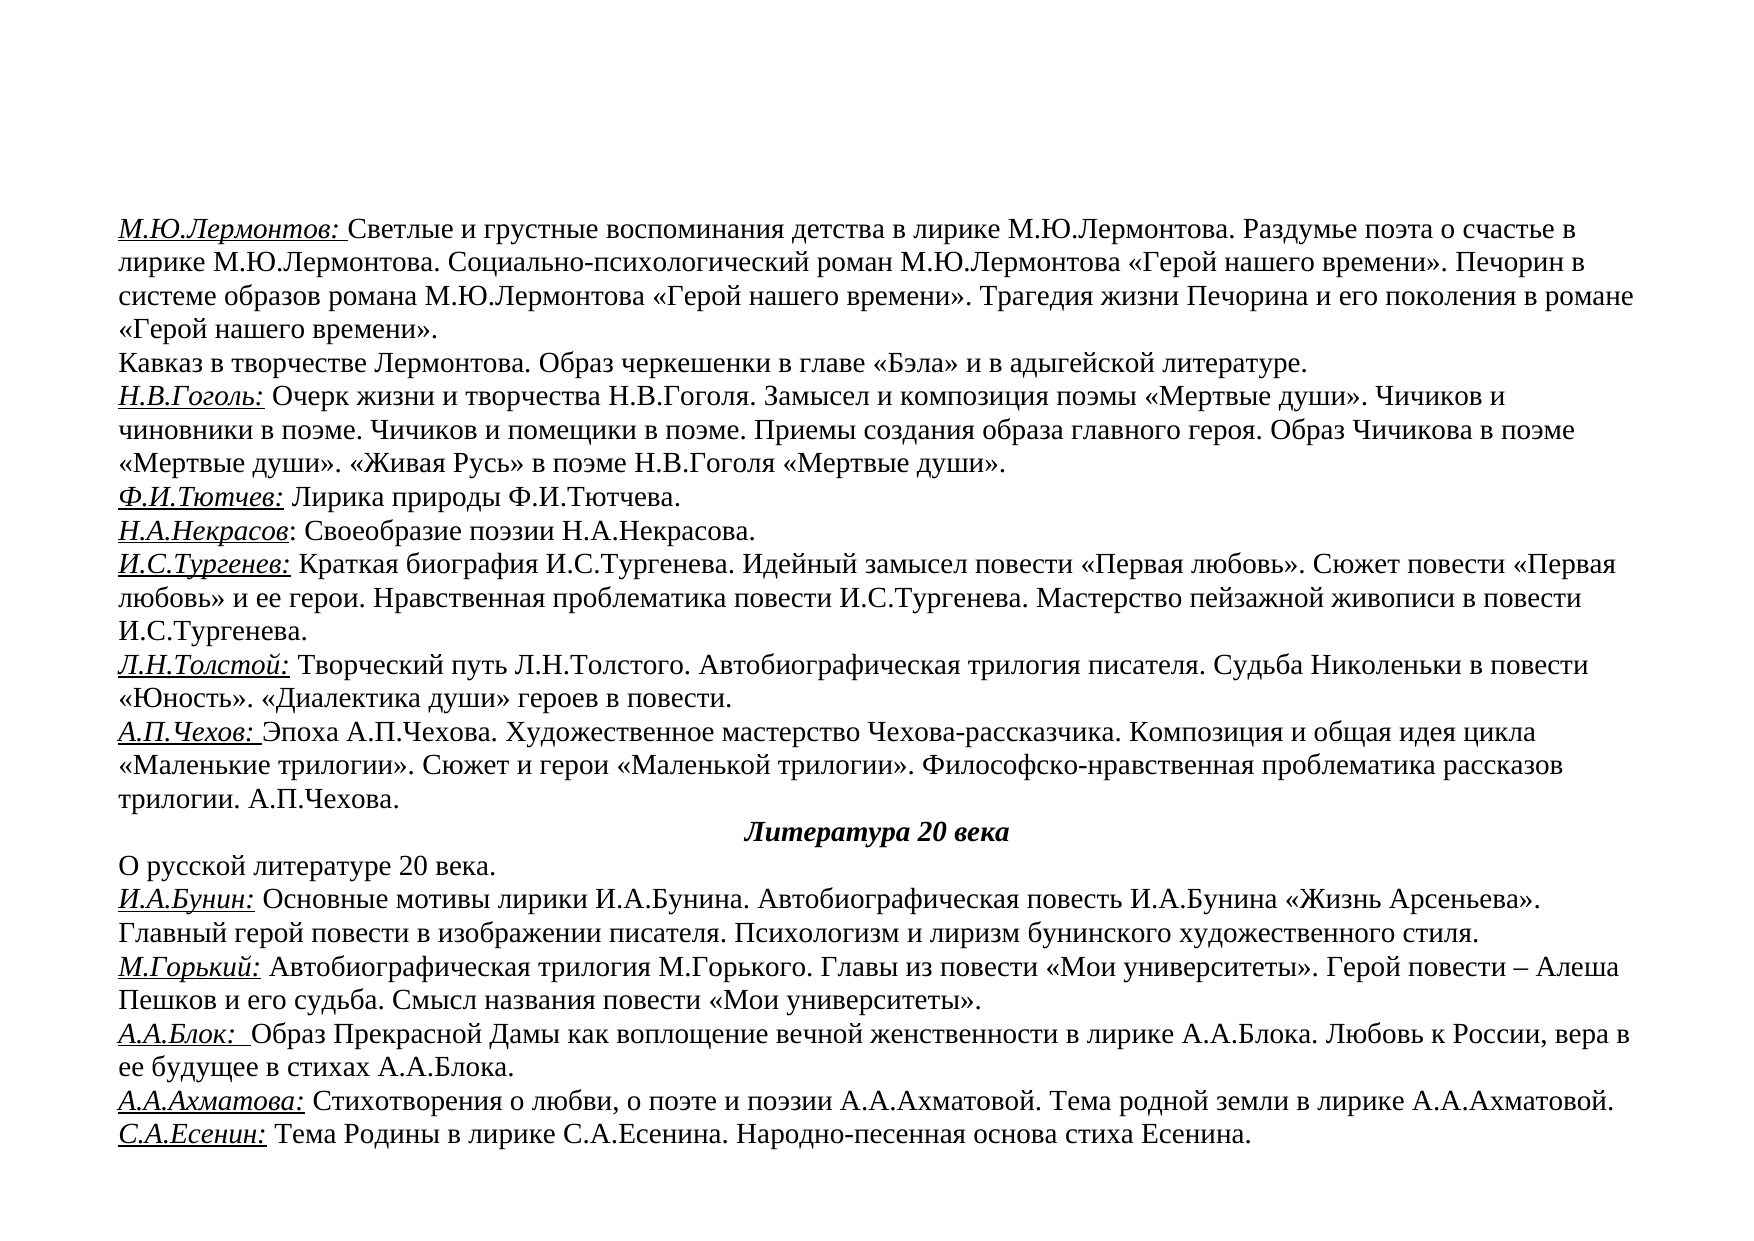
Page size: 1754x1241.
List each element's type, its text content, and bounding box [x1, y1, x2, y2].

text Ф.И.Тютчев: Лирика природы Ф.И.Тютчева. [118, 479, 1636, 513]
text Л.Н.Толстой: Творческий путь Л.Н.Толстого. Автобиографическая трилогия писателя. Судьба Николеньки в повести «Юность». «Диалектика души» героев в повести. [118, 647, 1636, 714]
text М.Горький: Автобиографическая трилогия М.Горького. Главы из повести «Мои университеты». Герой повести – Алеша Пешков и его судьба. Смысл названия повести «Мои университеты». [118, 949, 1636, 1016]
text А.П.Чехов: Эпоха А.П.Чехова. Художественное мастерство Чехова-рассказчика. Композиция и общая идея цикла «Маленькие трилогии». Сюжет и герои «Маленькой трилогии». Философско-нравственная проблематика рассказов трилогии. А.П.Чехова. [118, 714, 1636, 814]
text О русской литературе 20 века. [118, 848, 1636, 882]
text Литература 20 века [118, 814, 1636, 848]
text Кавказ в творчестве Лермонтова. Образ черкешенки в главе «Бэла» и в адыгейской литературе. [118, 345, 1636, 378]
text Н.А.Некрасов: Своеобразие поэзии Н.А.Некрасова. [118, 513, 1636, 546]
text И.А.Бунин: Основные мотивы лирики И.А.Бунина. Автобиографическая повесть И.А.Бунина «Жизнь Арсеньева». Главный герой повести в изображении писателя. Психологизм и лиризм бунинского художественного стиля. [118, 882, 1636, 949]
text А.А.Ахматова: Стихотворения о любви, о поэте и поэзии А.А.Ахматовой. Тема родной земли в лирике А.А.Ахматовой. [118, 1083, 1636, 1116]
text И.С.Тургенев: Краткая биография И.С.Тургенева. Идейный замысел повести «Первая любовь». Сюжет повести «Первая любовь» и ее герои. Нравственная проблематика повести И.С.Тургенева. Мастерство пейзажной живописи в повести И.С.Тургенева. [118, 546, 1636, 647]
text М.Ю.Лермонтов: Светлые и грустные воспоминания детства в лирике М.Ю.Лермонтова. Раздумье поэта о счастье в лирике М.Ю.Лермонтова. Социально-психологический роман М.Ю.Лермонтова «Герой нашего времени». Печорин в системе образов романа М.Ю.Лермонтова «Герой нашего времени». Трагедия жизни Печорина и его поколения в романе «Герой нашего времени». [118, 211, 1636, 345]
text Н.В.Гоголь: Очерк жизни и творчества Н.В.Гоголя. Замысел и композиция поэмы «Мертвые души». Чичиков и чиновники в поэме. Чичиков и помещики в поэме. Приемы создания образа главного героя. Образ Чичикова в поэме «Мертвые души». «Живая Русь» в поэме Н.В.Гоголя «Мертвые души». [118, 378, 1636, 479]
text А.А.Блок: Образ Прекрасной Дамы как воплощение вечной женственности в лирике А.А.Блока. Любовь к России, вера в ее будущее в стихах А.А.Блока. [118, 1016, 1636, 1083]
text С.А.Есенин: Тема Родины в лирике С.А.Есенина. Народно-песенная основа стиха Есенина. [118, 1116, 1636, 1150]
